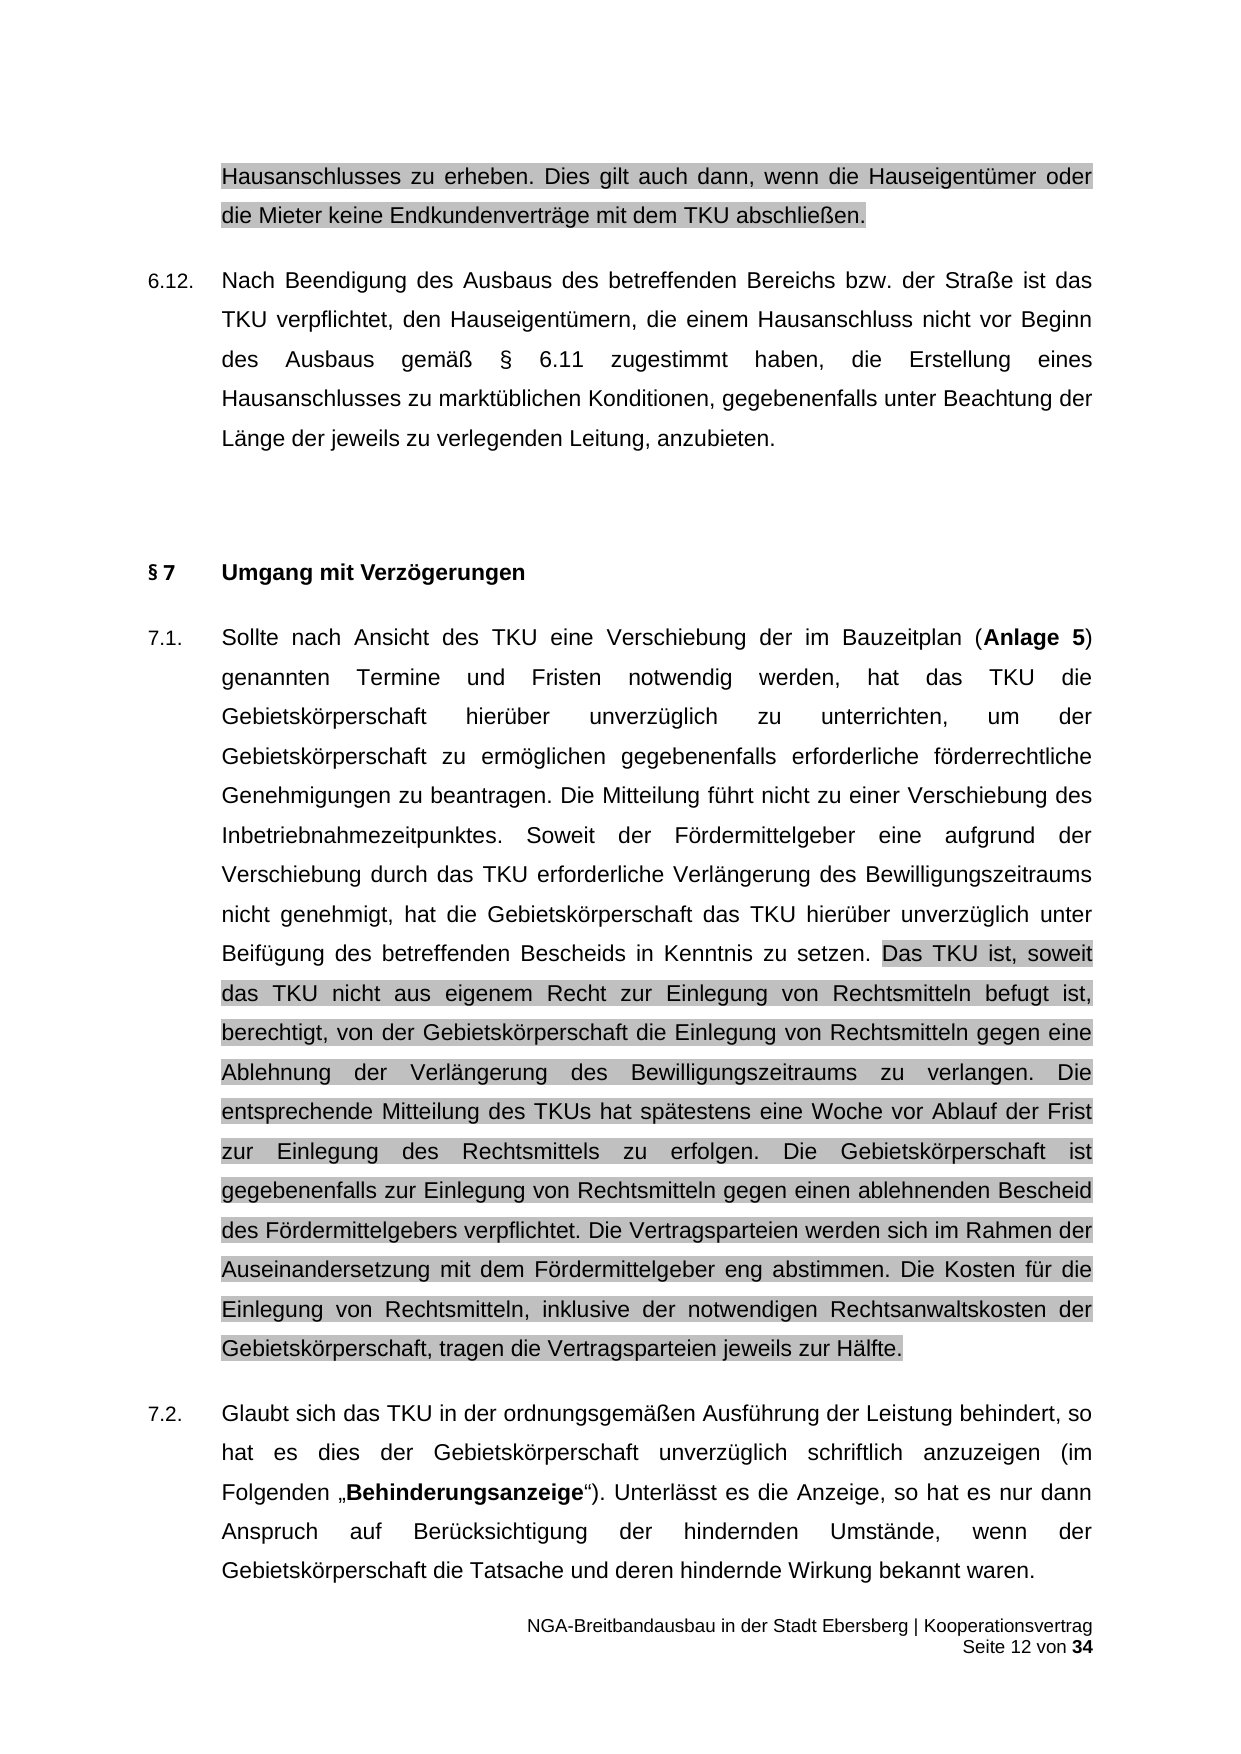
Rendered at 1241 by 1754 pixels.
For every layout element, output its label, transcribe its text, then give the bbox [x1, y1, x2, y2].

text Nach Beendigung des Ausbaus des betreffenden Bereichs bzw. der Straße ist das TKU verpflichtet, den Hauseigentümern, die einem Hausanschluss nicht vor Beginn des Ausbaus gemäß § 7.12 zugestimmt haben, die Erstellung eines Hausanschlusses zu marktüblichen Konditionen, gegebenenfalls unter Beachtung der Länge der jeweils zu verlegenden Leitung, anzubieten. [148, 267, 1093, 451]
text Sollte nach Ansicht des TKU eine Verschiebung der im Bauzeitplan (Anlage 5) genannten Termine und Fristen notwendig werden, hat das TKU die Gebietskörperschaft hierüber unverzüglich zu unterrichten, um der Gebietskörperschaft zu ermöglichen gegebenenfalls erforderliche förderrechtliche Genehmigungen zu beantragen. Die Mitteilung führt nicht zu einer Verschiebung des Inbetriebnahmezeitpunktes. Soweit der Fördermittelgeber eine aufgrund der Verschiebung durch das TKU erforderliche Verlängerung des Bewilligungszeitraums nicht genehmigt, hat die Gebietskörperschaft das TKU hierüber unverzüglich unter Beifügung des betreffenden Bescheids in Kenntnis zu setzen. Das TKU ist, soweit das TKU nicht aus eigenem Recht zur Einlegung von Rechtsmitteln befugt ist, berechtigt, von der Gebietskörperschaft die Einlegung von Rechtsmitteln gegen eine Ablehnung der Verlängerung des Bewilligungszeitraums zu verlangen. Die entsprechende Mitteilung des TKUs hat spätestens eine Woche vor Ablauf der Frist zur Einlegung des Rechtsmittels zu erfolgen. Die Gebietskörperschaft ist gegebenenfalls zur Einlegung von Rechtsmitteln gegen einen ablehnenden Bescheid des Fördermittelgebers verpflichtet. Die Vertragsparteien werden sich im Rahmen der Auseinandersetzung mit dem Fördermittelgeber eng abstimmen. Die Kosten für die Einlegung von Rechtsmitteln, inklusive der notwendigen Rechtsanwaltskosten der Gebietskörperschaft, tragen die Vertragsparteien jeweils zur Hälfte. [148, 624, 1093, 1361]
text Glaubt sich das TKU in der ordnungsgemäßen Ausführung der Leistung behindert, so hat es dies der Gebietskörperschaft unverzüglich schriftlich anzuzeigen (im Folgenden „Behinderungsanzeige“). Unterlässt es die Anzeige, so hat es nur dann Anspruch auf Berücksichtigung der hindernden Umstände, wenn der Gebietskörperschaft die Tatsache und deren hindernde Wirkung bekannt waren. [148, 1399, 1093, 1584]
subtitle Umgang mit Verzögerungen [148, 553, 1093, 587]
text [148, 163, 1093, 228]
